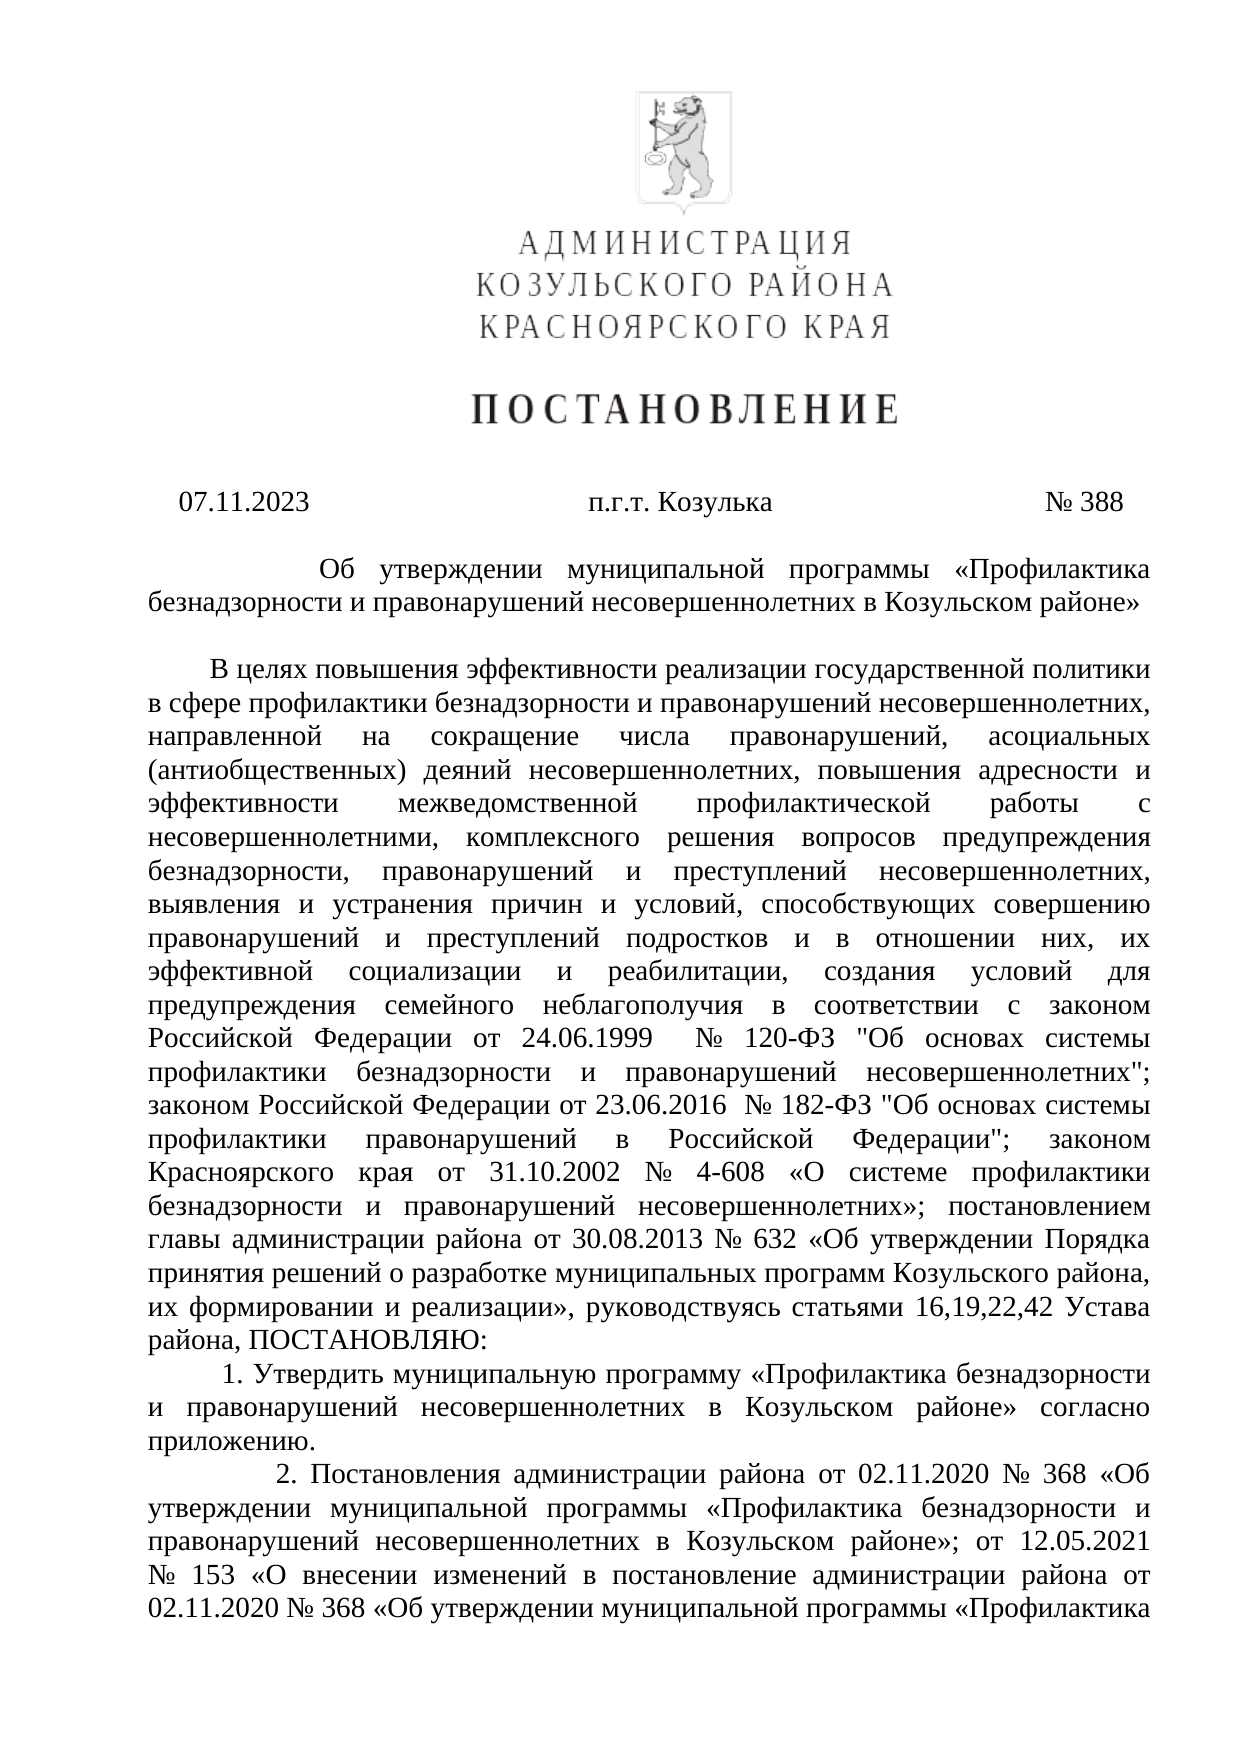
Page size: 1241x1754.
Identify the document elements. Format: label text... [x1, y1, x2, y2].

text Об утверждении муниципальной программы «Профилактика безнадзорности и правонарушений несовершеннолетних в Козульском районе» [148, 551, 1152, 618]
table_header п.г.т. Козулька [490, 484, 842, 517]
text В целях повышения эффективности реализации государственной политики в сфере профилактики безнадзорности и правонарушений несовершеннолетних, направленной на сокращение числа правонарушений, асоциальных (антиобщественных) деяний несовершеннолетних, повышения адресности и эффективности межведомственной профилактической работы с несовершеннолетними, комплексного решения вопросов предупреждения безнадзорности, правонарушений и преступлений несовершеннолетних, выявления и устранения причин и условий, способствующих совершению правонарушений и преступлений подростков и в отношении них, их эффективной социализации и реабилитации, создания условий для предупреждения семейного неблагополучия в соответствии с законом Российской Федерации от 24.06.1999 № 120-ФЗ "Об основах системы профилактики безнадзорности и правонарушений несовершеннолетних"; законом Российской Федерации от 23.06.2016 № 182-ФЗ "Об основах системы профилактики правонарушений в Российской Федерации"; законом Красноярского края от 31.10.2002 № 4-608 «О системе профилактики безнадзорности и правонарушений несовершеннолетних»; постановлением главы администрации района от 30.08.2013 № 632 «Об утверждении Порядка принятия решений о разработке муниципальных программ Козульского района, их формировании и реализации», руководствуясь статьями 16,19,22,42 Устава района, ПОСТАНОВЛЯЮ: [148, 651, 1152, 1356]
text 1. Утвердить муниципальную программу «Профилактика безнадзорности и правонарушений несовершеннолетних в Козульском районе» согласно приложению. [148, 1356, 1152, 1456]
table_header № 388 [842, 484, 1161, 517]
table_header 07.11.2023 [138, 484, 489, 517]
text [148, 1456, 1152, 1624]
